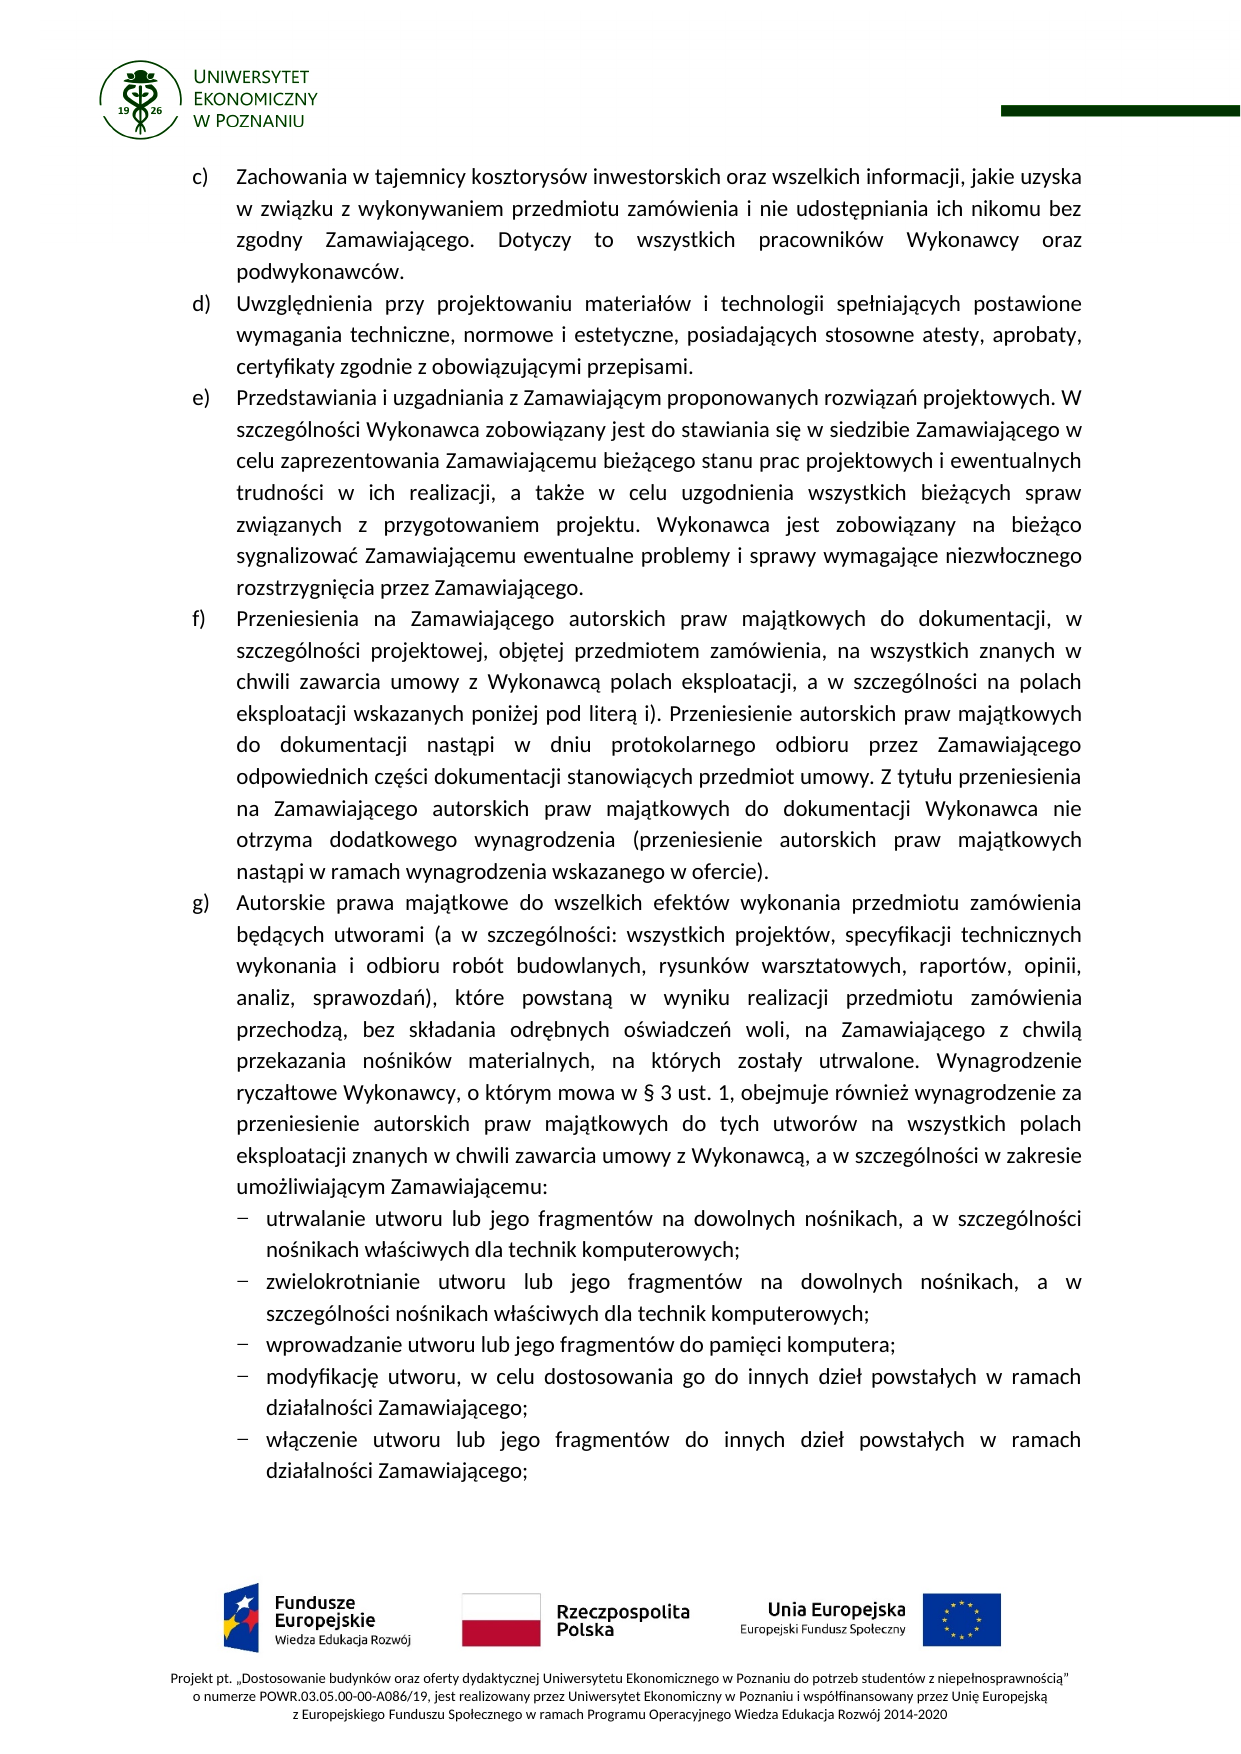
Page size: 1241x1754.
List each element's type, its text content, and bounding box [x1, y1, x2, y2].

list Autorskie prawa majątkowe do wszelkich efektów wykonania przedmiotu zamówienia będących utworami (a w szczególności: wszystkich projektów, specyfikacji technicznych wykonania i odbioru robót budowlanych, rysunków warsztatowych, raportów, opinii, analiz, sprawozdań), które powstaną w wyniku realizacji przedmiotu zamówienia przechodzą, bez składania odrębnych oświadczeń woli, na Zamawiającego z chwilą przekazania nośników materialnych, na których zostały utrwalone. Wynagrodzenie ryczałtowe Wykonawcy, o którym mowa w § 3 ust. 1, obejmuje również wynagrodzenie za przeniesienie autorskich praw majątkowych do tych utworów na wszystkich polach eksploatacji znanych w chwili zawarcia umowy z Wykonawcą, a w szczególności w zakresie umożliwiającym Zamawiającemu: [192, 888, 1083, 1201]
list utrwalanie utworu lub jego fragmentów na dowolnych nośnikach, a w szczególności nośnikach właściwych dla technik komputerowych; [236, 1204, 1083, 1264]
picture [40, 11, 1241, 243]
list wprowadzanie utworu lub jego fragmentów do pamięci komputera; [236, 1330, 1083, 1358]
list modyfikację utworu, w celu dostosowania go do innych dzieł powstałych w ramach działalności Zamawiającego; [236, 1362, 1083, 1421]
list Uwzględnienia przy projektowaniu materiałów i technologii spełniających postawione wymagania techniczne, normowe i estetyczne, posiadających stosowne atesty, aprobaty, certyfikaty zgodnie z obowiązującymi przepisami. [192, 289, 1083, 380]
list włączenie utworu lub jego fragmentów do innych dzieł powstałych w ramach działalności Zamawiającego; [236, 1425, 1083, 1484]
list zwielokrotnianie utworu lub jego fragmentów na dowolnych nośnikach, a w szczególności nośnikach właściwych dla technik komputerowych; [236, 1267, 1083, 1327]
picture [206, 1565, 1018, 1670]
list Przedstawiania i uzgadniania z Zamawiającym proponowanych rozwiązań projektowych. W szczególności Wykonawca zobowiązany jest do stawiania się w siedzibie Zamawiającego w celu zaprezentowania Zamawiającemu bieżącego stanu prac projektowych i ewentualnych trudności w ich realizacji, a także w celu uzgodnienia wszystkich bieżących spraw związanych z przygotowaniem projektu. Wykonawca jest zobowiązany na bieżąco sygnalizować Zamawiającemu ewentualne problemy i sprawy wymagające niezwłocznego rozstrzygnięcia przez Zamawiającego. [192, 383, 1083, 601]
list Przeniesienia na Zamawiającego autorskich praw majątkowych do dokumentacji, w szczególności projektowej, objętej przedmiotem zamówienia, na wszystkich znanych w chwili zawarcia umowy z Wykonawcą polach eksploatacji, a w szczególności na polach eksploatacji wskazanych poniżej pod literą i). Przeniesienie autorskich praw majątkowych do dokumentacji nastąpi w dniu protokolarnego odbioru przez Zamawiającego odpowiednich części dokumentacji stanowiących przedmiot umowy. Z tytułu przeniesienia na Zamawiającego autorskich praw majątkowych do dokumentacji Wykonawca nie otrzyma dodatkowego wynagrodzenia (przeniesienie autorskich praw majątkowych nastąpi w ramach wynagrodzenia wskazanego w ofercie). [192, 604, 1083, 885]
list Zachowania w tajemnicy kosztorysów inwestorskich oraz wszelkich informacji, jakie uzyska w związku z wykonywaniem przedmiotu zamówienia i nie udostępniania ich nikomu bez zgodny Zamawiającego. Dotyczy to wszystkich pracowników Wykonawcy oraz podwykonawców. [192, 162, 1083, 285]
